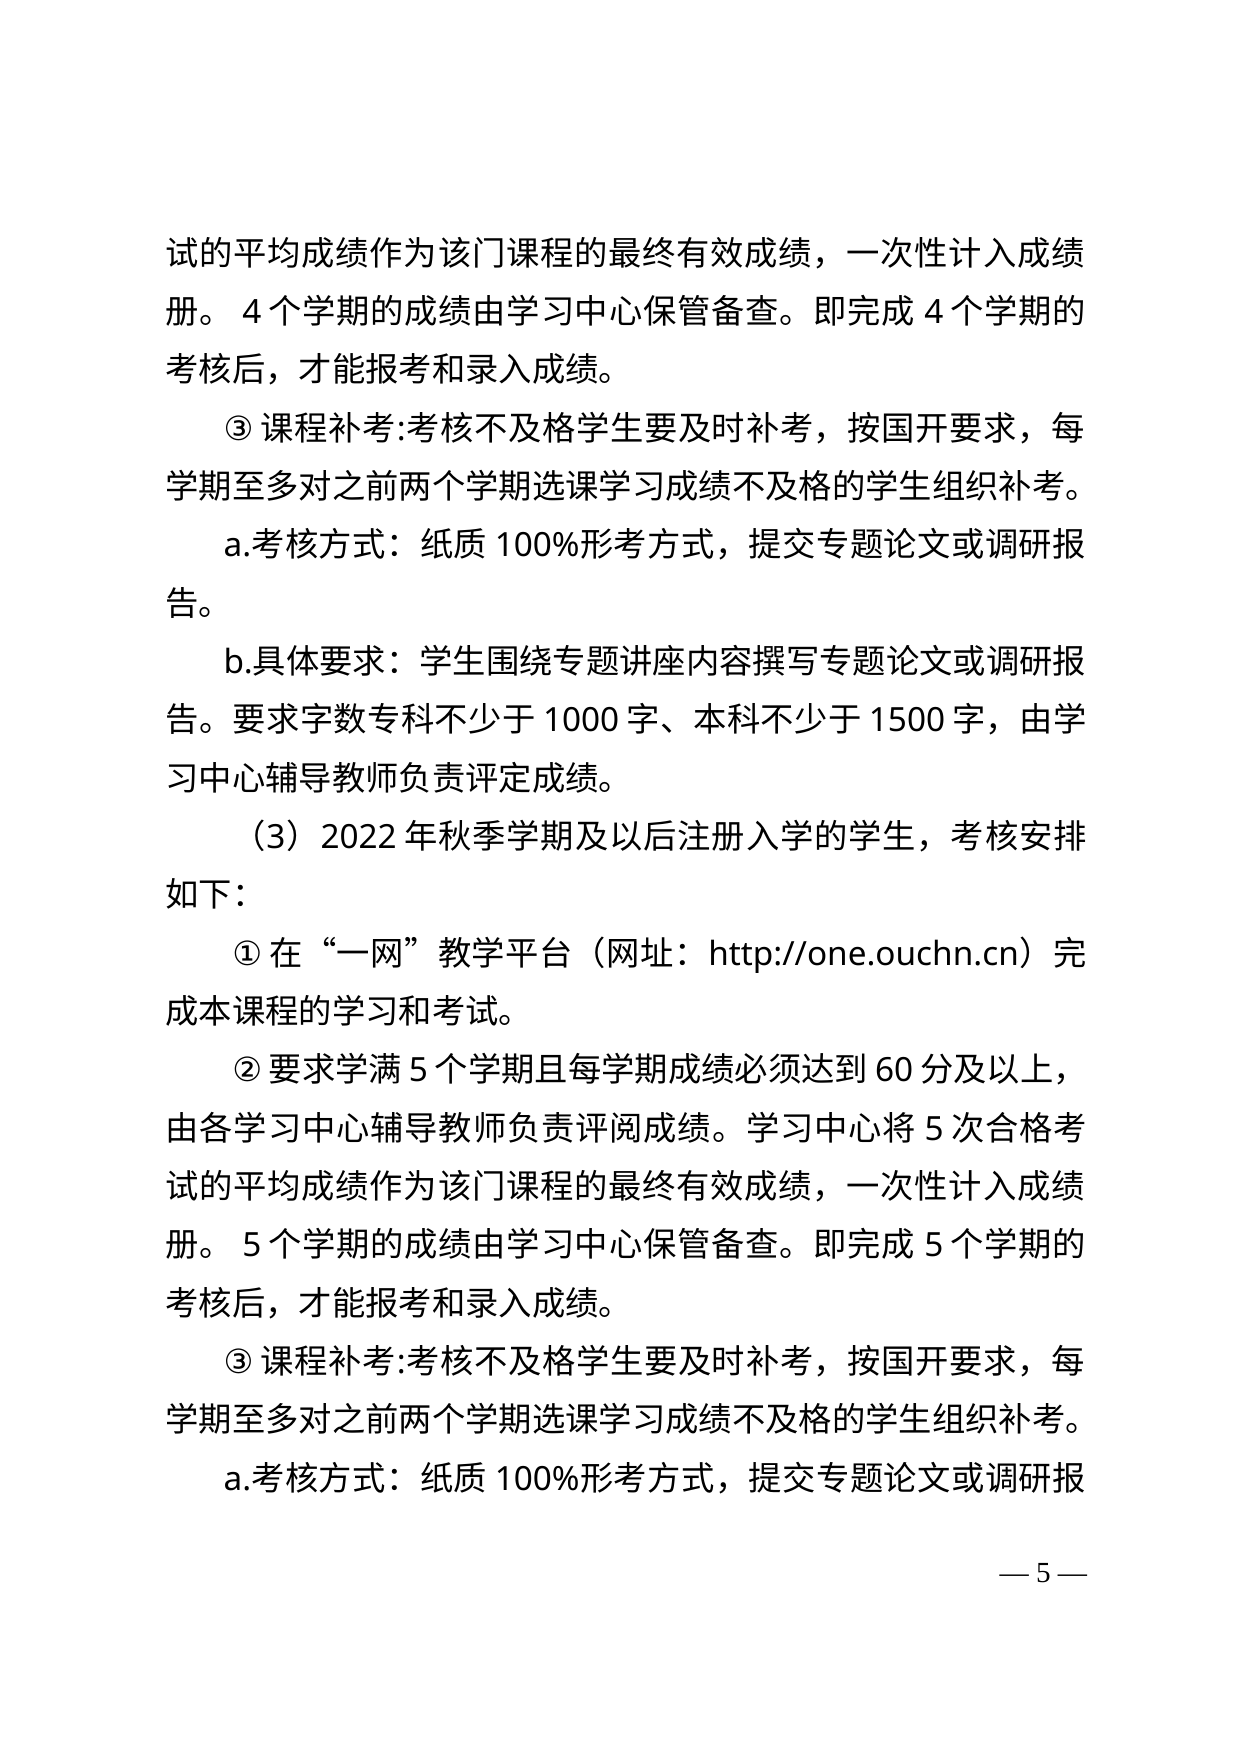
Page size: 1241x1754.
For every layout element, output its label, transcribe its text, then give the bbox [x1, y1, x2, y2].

text ②要求学满5个学期且每学期成绩必须达到60分及以上，由各学习中心辅导教师负责评阅成绩。学习中心将5次合格考试的平均成绩作为该门课程的最终有效成绩，一次性计入成绩册。 5个学期的成绩由学习中心保管备查。即完成5个学期的考核后，才能报考和录入成绩。 [165, 1035, 1087, 1327]
text （3）2022年秋季学期及以后注册入学的学生，考核安排如下： [165, 802, 1087, 918]
text ③课程补考:考核不及格学生要及时补考，按国开要求，每学期至多对之前两个学期选课学习成绩不及格的学生组织补考。 [165, 393, 1087, 510]
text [165, 218, 1087, 393]
text ③课程补考:考核不及格学生要及时补考，按国开要求，每学期至多对之前两个学期选课学习成绩不及格的学生组织补考。 [165, 1327, 1087, 1443]
text ①在“一网”教学平台（网址：http://one.ouchn.cn）完成本课程的学习和考试。 [165, 918, 1087, 1035]
text a.考核方式：纸质100%形考方式，提交专题论文或调研报告。 [165, 510, 1087, 627]
text b.具体要求：学生围绕专题讲座内容撰写专题论文或调研报告。要求字数专科不少于1000字、本科不少于1500字，由学习中心辅导教师负责评定成绩。 [165, 627, 1087, 802]
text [165, 1443, 1087, 1502]
